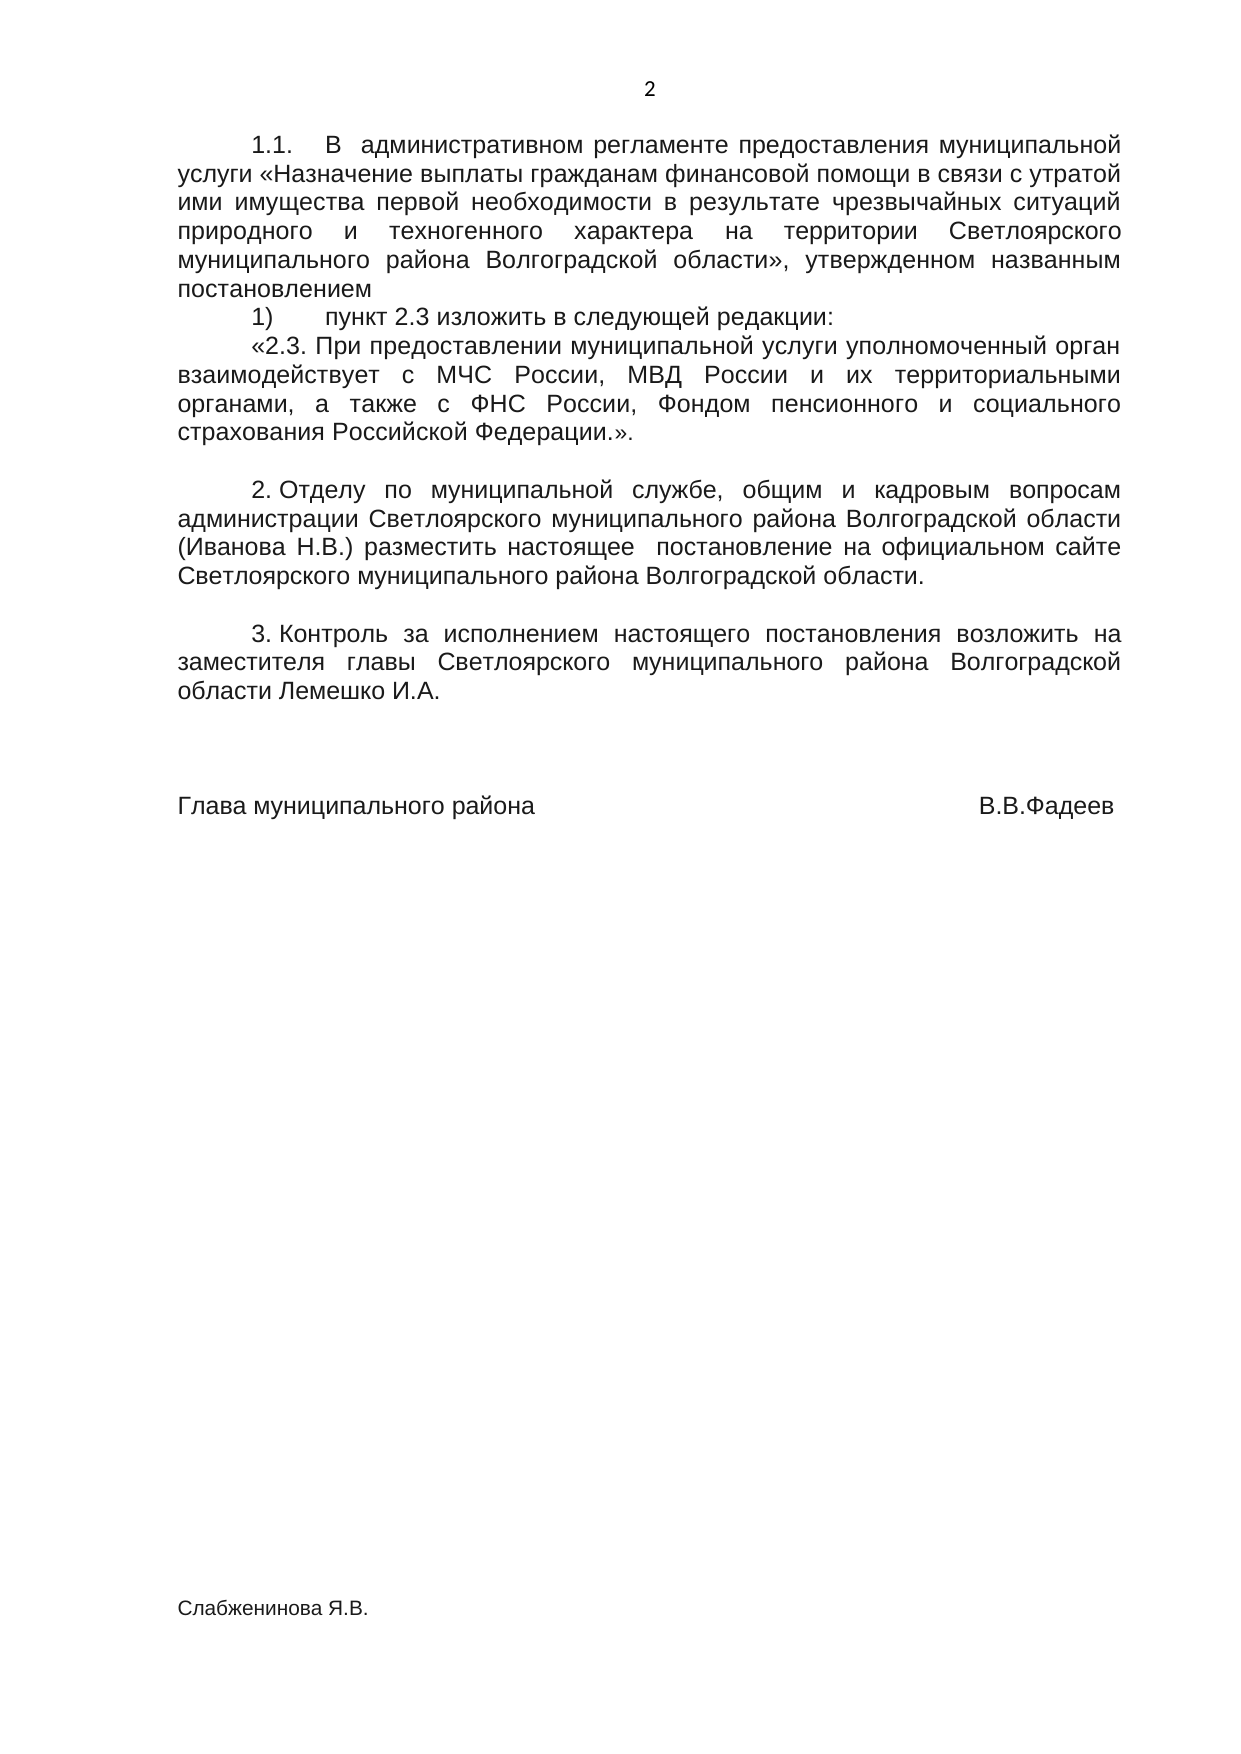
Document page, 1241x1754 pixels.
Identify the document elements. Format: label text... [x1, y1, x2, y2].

text 2. Отделу по муниципальной службе, общим и кадровым вопросам администрации Светлоярского муниципального района Волгоградской области (Иванова Н.В.) разместить настоящее постановление на официальном сайте Светлоярского муниципального района Волгоградской области. [177, 475, 1122, 590]
text «2.3. При предоставлении муниципальной услуги уполномоченный орган взаимодействует с МЧС России, МВД России и их территориальными органами, а также с ФНС России, Фондом пенсионного и социального страхования Российской Федерации.». [177, 331, 1122, 446]
text Глава муниципального района В.В.Фадеев [177, 791, 1122, 820]
list пункт 2.3 изложить в следующей редакции: [177, 302, 1122, 331]
text Слабженинова Я.В. [177, 1596, 1122, 1620]
list В административном регламенте предоставления муниципальной услуги «Назначение выплаты гражданам финансовой помощи в связи с утратой ими имущества первой необходимости в результате чрезвычайных ситуаций природного и техногенного характера на территории Светлоярского муниципального района Волгоградской области», утвержденном названным постановлением [177, 130, 1122, 302]
text 3. Контроль за исполнением настоящего постановления возложить на заместителя главы Светлоярского муниципального района Волгоградской области Лемешко И.А. [177, 619, 1122, 705]
